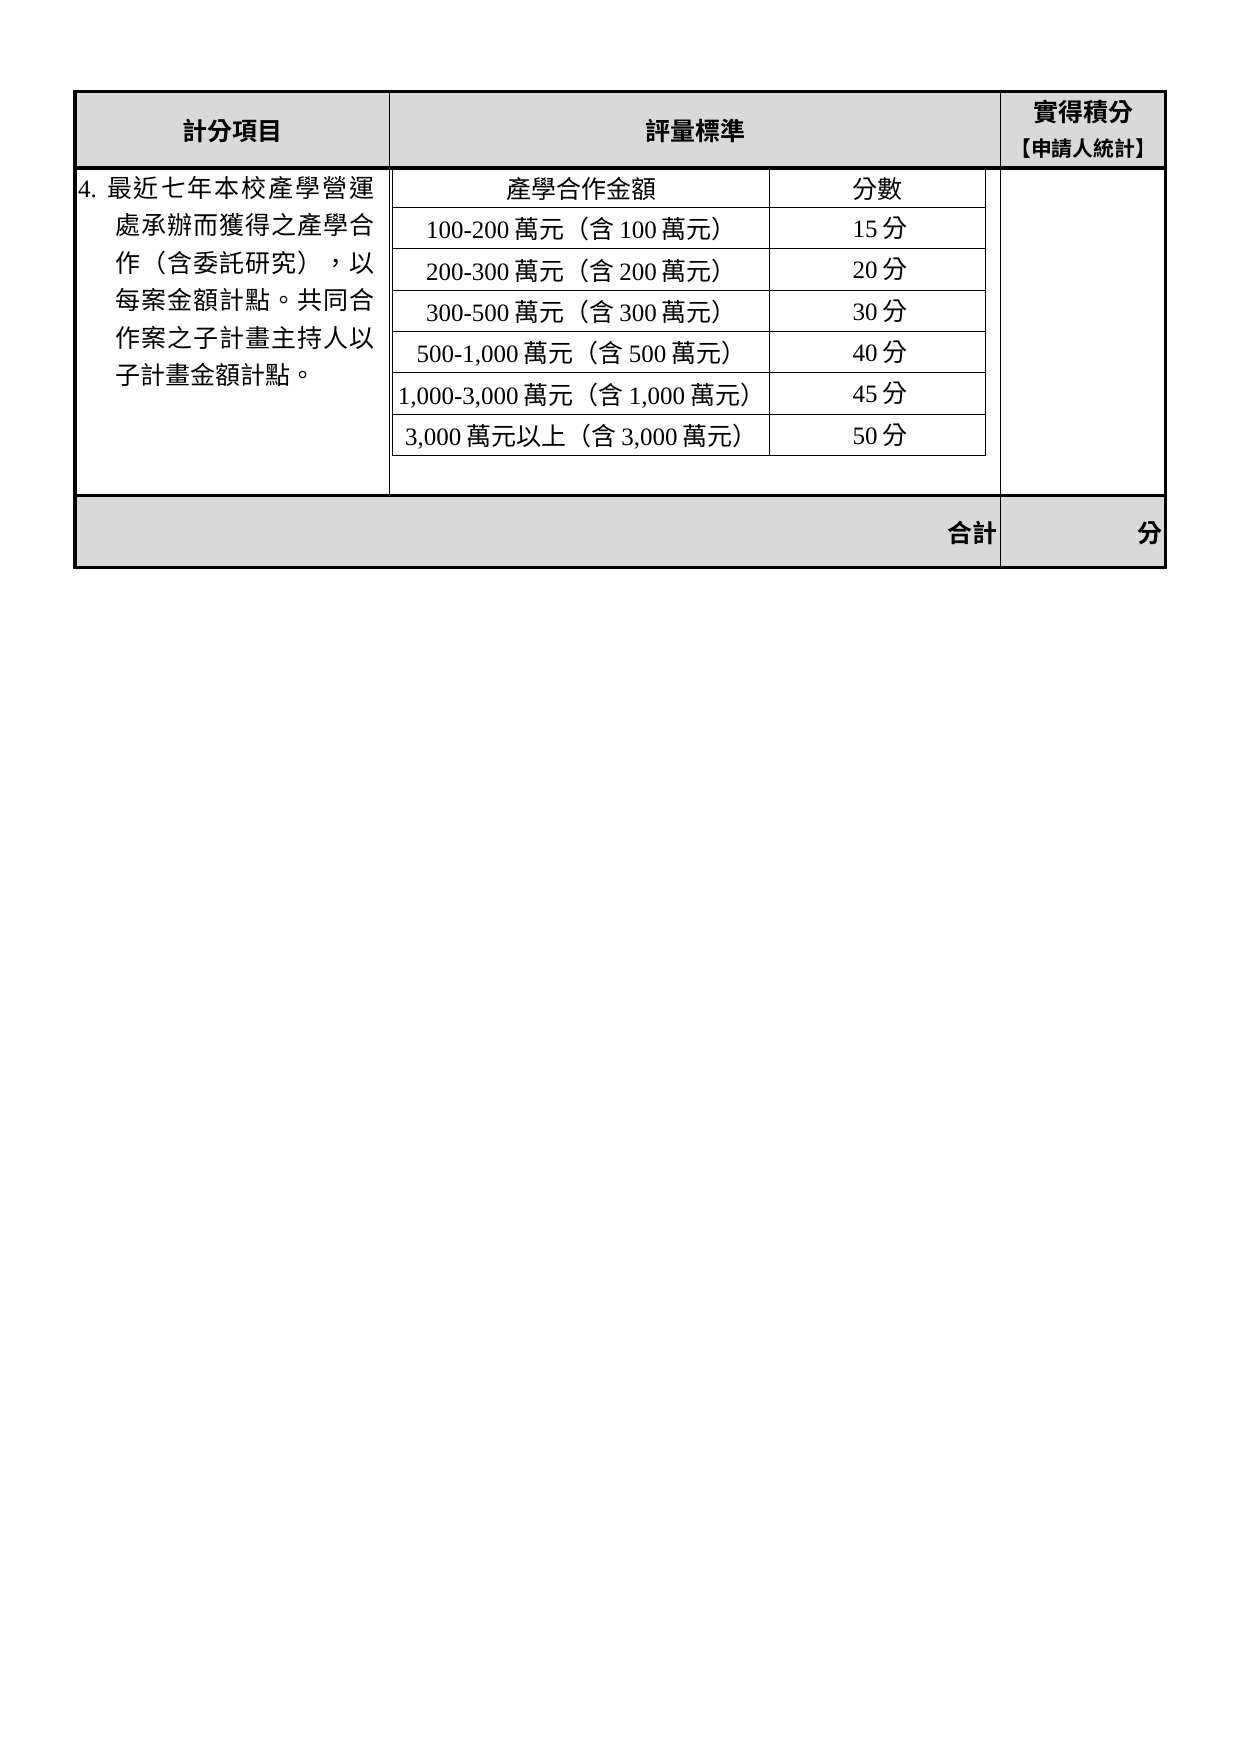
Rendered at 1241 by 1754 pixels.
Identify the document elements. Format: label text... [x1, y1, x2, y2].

table_cell 分 [1001, 497, 1164, 566]
table_cell 4. 最近七年本校產學營運處承辦而獲得之產學合作（含委託研究），以每案金額計點。共同合作案之子計畫主持人以子計畫金額計點。 [77, 170, 389, 493]
table_cell [390, 170, 1000, 493]
table_cell [1001, 170, 1164, 493]
table_cell 合計 [77, 497, 1000, 566]
table_header 計分項目 [77, 93, 389, 166]
table_header 實得積分 【申請人統計】 [1001, 93, 1164, 166]
table_header 評量標準 [390, 93, 1000, 166]
